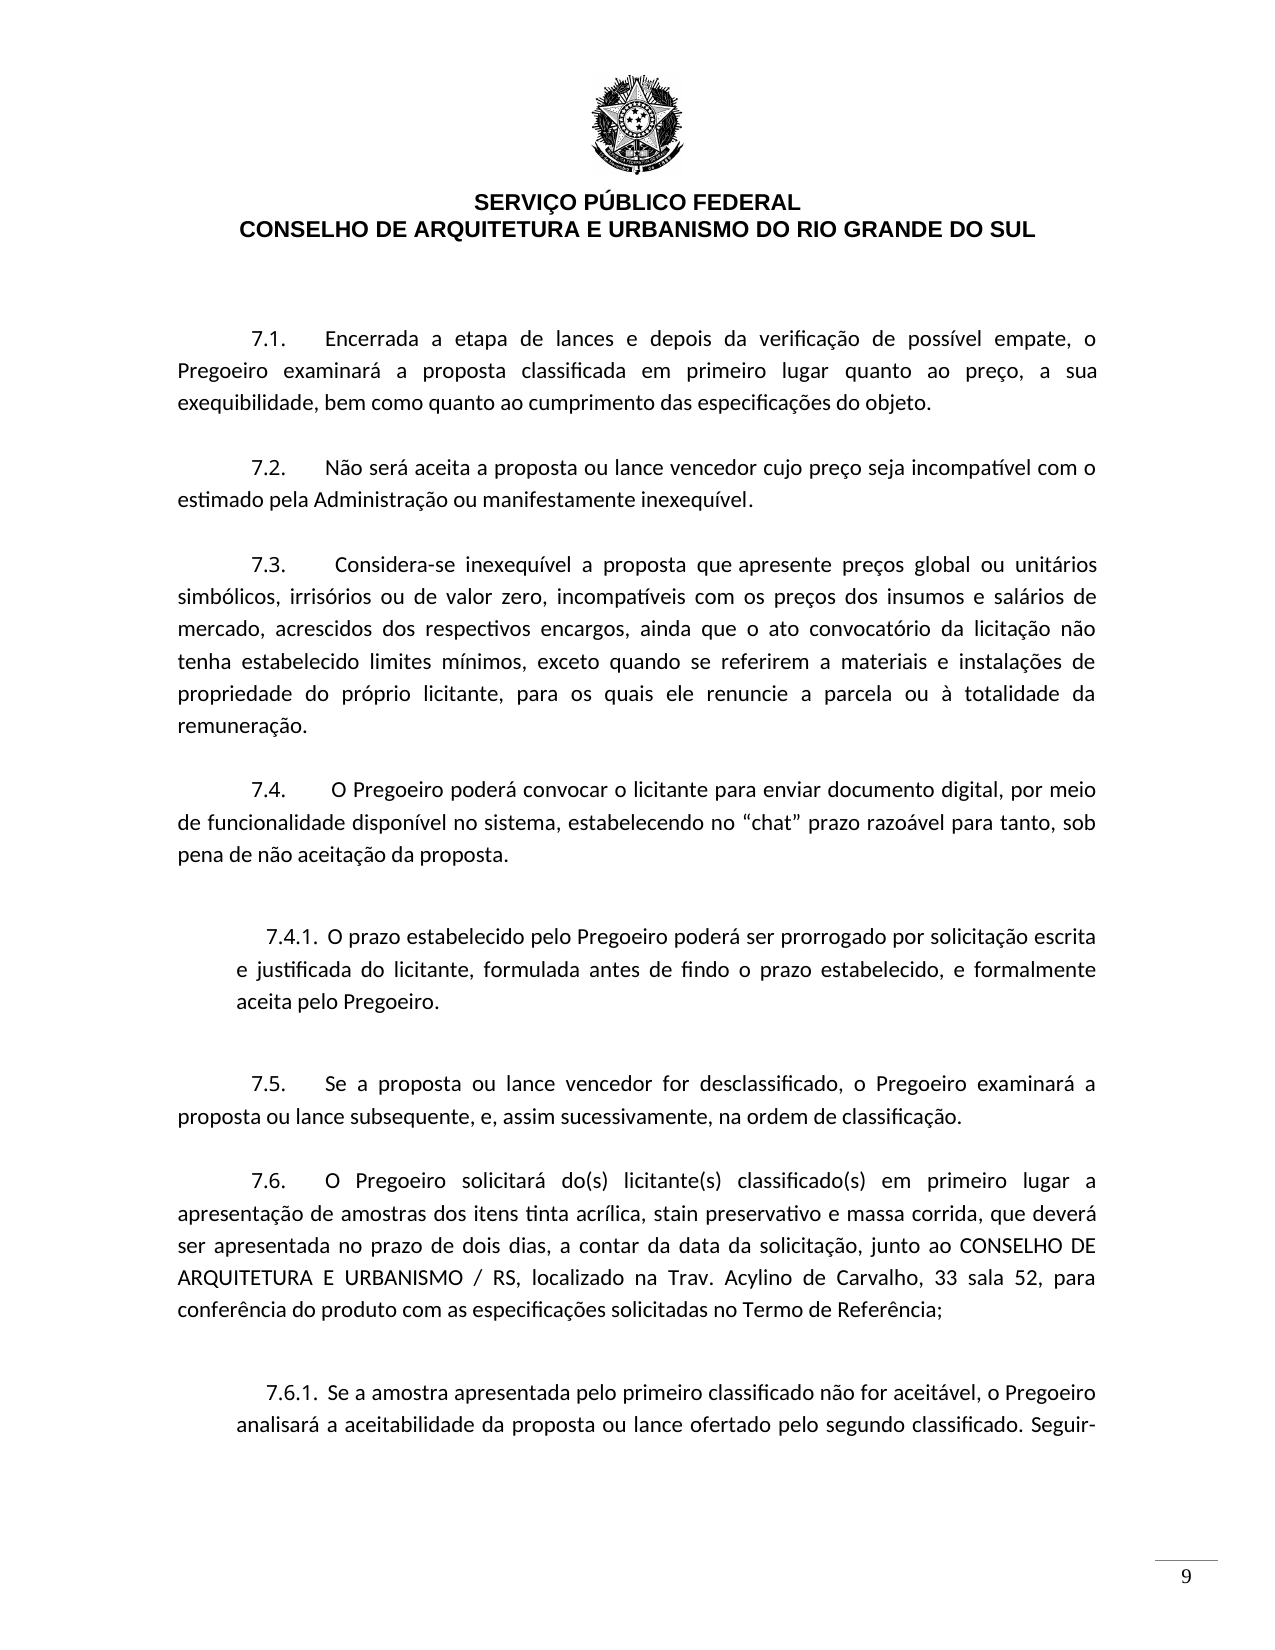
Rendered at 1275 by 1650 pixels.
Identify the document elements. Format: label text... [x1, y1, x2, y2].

list O Pregoeiro poderá convocar o licitante para enviar documento digital, por meio de funcionalidade disponível no sistema, estabelecendo no “chat” prazo razoável para tanto, sob pena de não aceitação da proposta. [177, 776, 1098, 868]
list Considera-se inexequível a proposta que apresente preços global ou unitários simbólicos, irrisórios ou de valor zero, incompatíveis com os preços dos insumos e salários de mercado, acrescidos dos respectivos encargos, ainda que o ato convocatório da licitação não tenha estabelecido limites mínimos, exceto quando se referirem a materiais e instalações de propriedade do próprio licitante, para os quais ele renuncie a parcela ou à totalidade da remuneração. [177, 550, 1098, 739]
list O prazo estabelecido pelo Pregoeiro poderá ser prorrogado por solicitação escrita e justificada do licitante, formulada antes de findo o prazo estabelecido, e formalmente aceita pelo Pregoeiro. [236, 922, 1098, 1015]
list Não será aceita a proposta ou lance vencedor cujo preço seja incompatível com o estimado pela Administração ou manifestamente inexequível. [177, 453, 1098, 513]
picture [591, 75, 684, 175]
list O Pregoeiro solicitará do(s) licitante(s) classificado(s) em primeiro lugar a apresentação de amostras dos itens tinta acrílica, stain preservativo e massa corrida, que deverá ser apresentada no prazo de dois dias, a contar da data da solicitação, junto ao CONSELHO DE ARQUITETURA E URBANISMO / RS, localizado na Trav. Acylino de Carvalho, 33 sala 52, para conferência do produto com as especificações solicitadas no Termo de Referência; [177, 1166, 1098, 1324]
list Encerrada a etapa de lances e depois da verificação de possível empate, o Pregoeiro examinará a proposta classificada em primeiro lugar quanto ao preço, a sua exequibilidade, bem como quanto ao cumprimento das especificações do objeto. [177, 324, 1098, 416]
list Se a proposta ou lance vencedor for desclassificado, o Pregoeiro examinará a proposta ou lance subsequente, e, assim sucessivamente, na ordem de classificação. [177, 1069, 1098, 1130]
